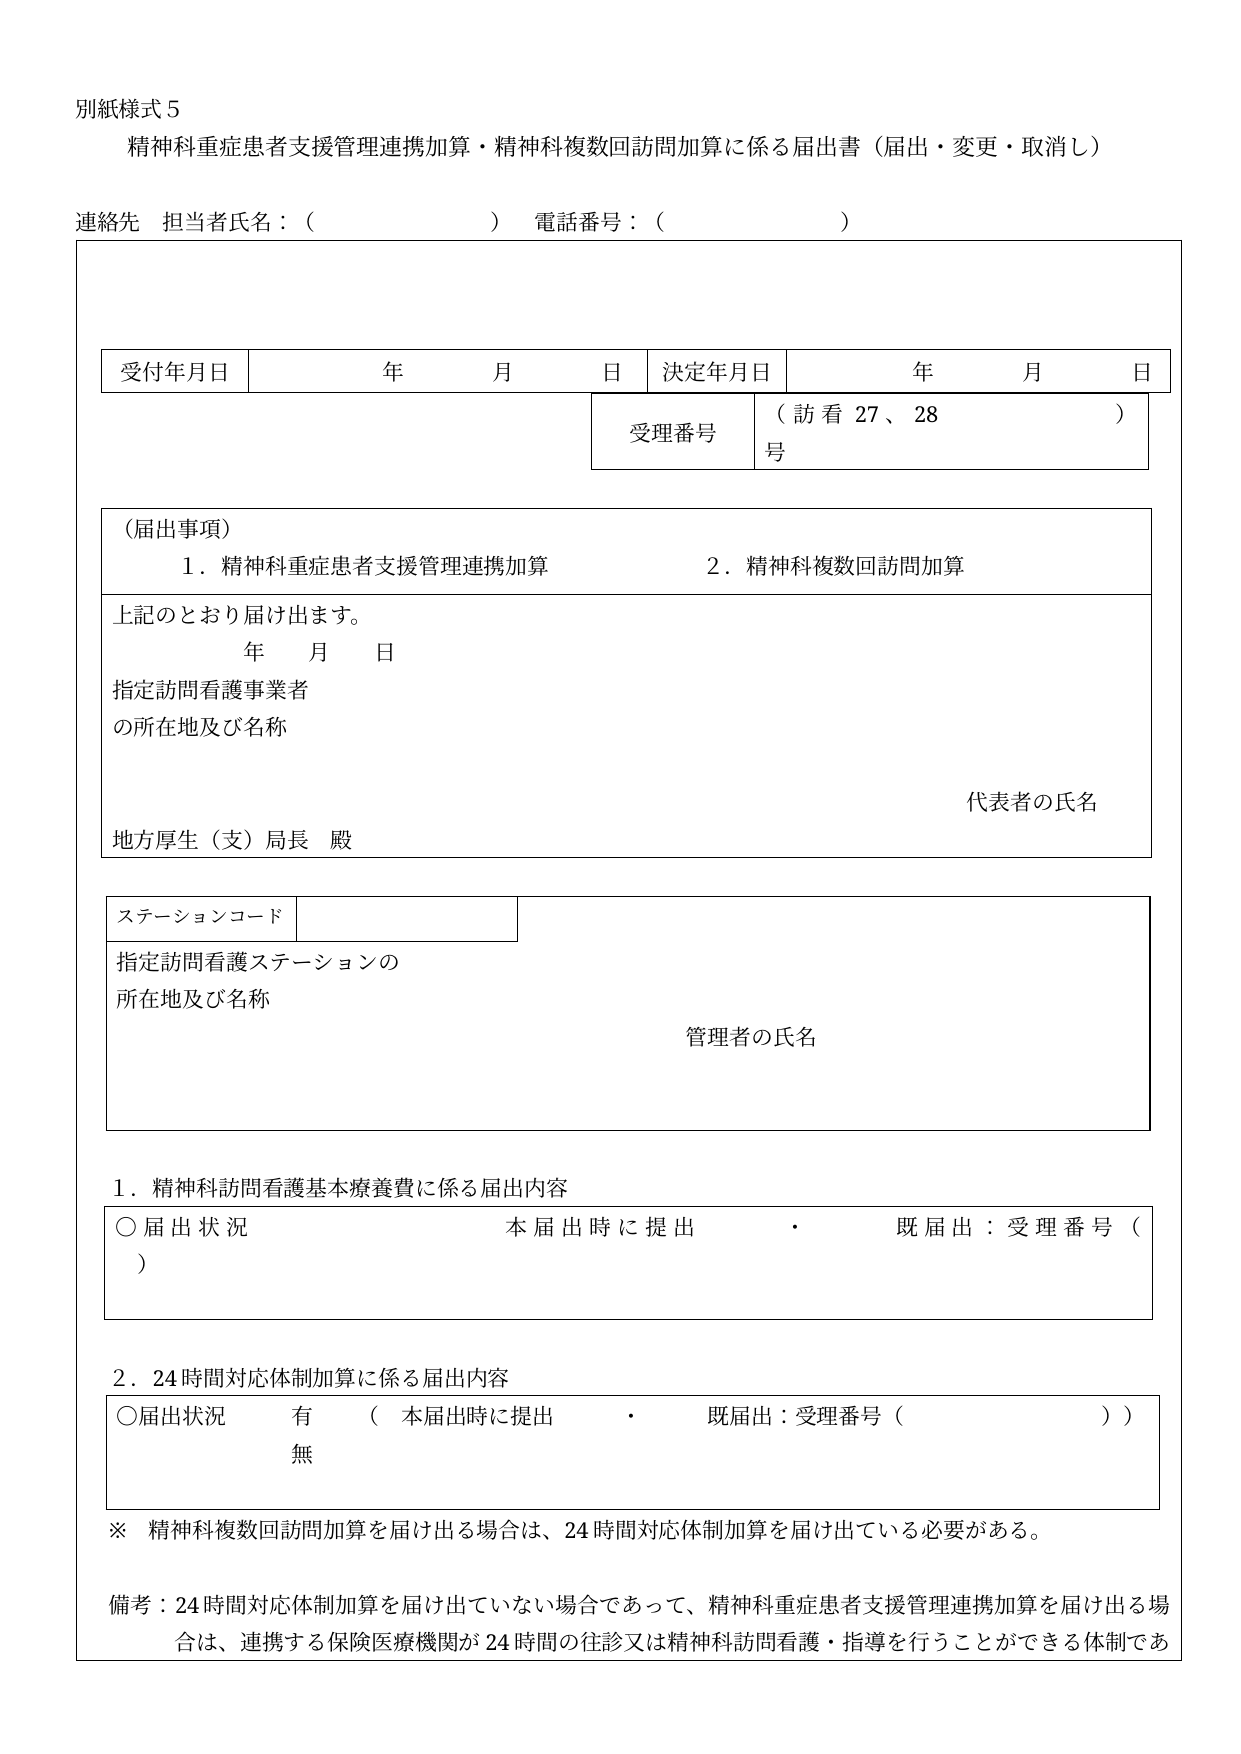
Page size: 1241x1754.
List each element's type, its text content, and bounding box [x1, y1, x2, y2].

text 連絡先 担当者氏名：（ ） 電話番号：（ ） [75, 202, 1165, 239]
text 別紙様式５ [75, 89, 1165, 127]
text 精神科重症患者支援管理連携加算・精神科複数回訪問加算に係る届出書（届出・変更・取消し） [75, 127, 1165, 164]
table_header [77, 241, 1181, 1660]
